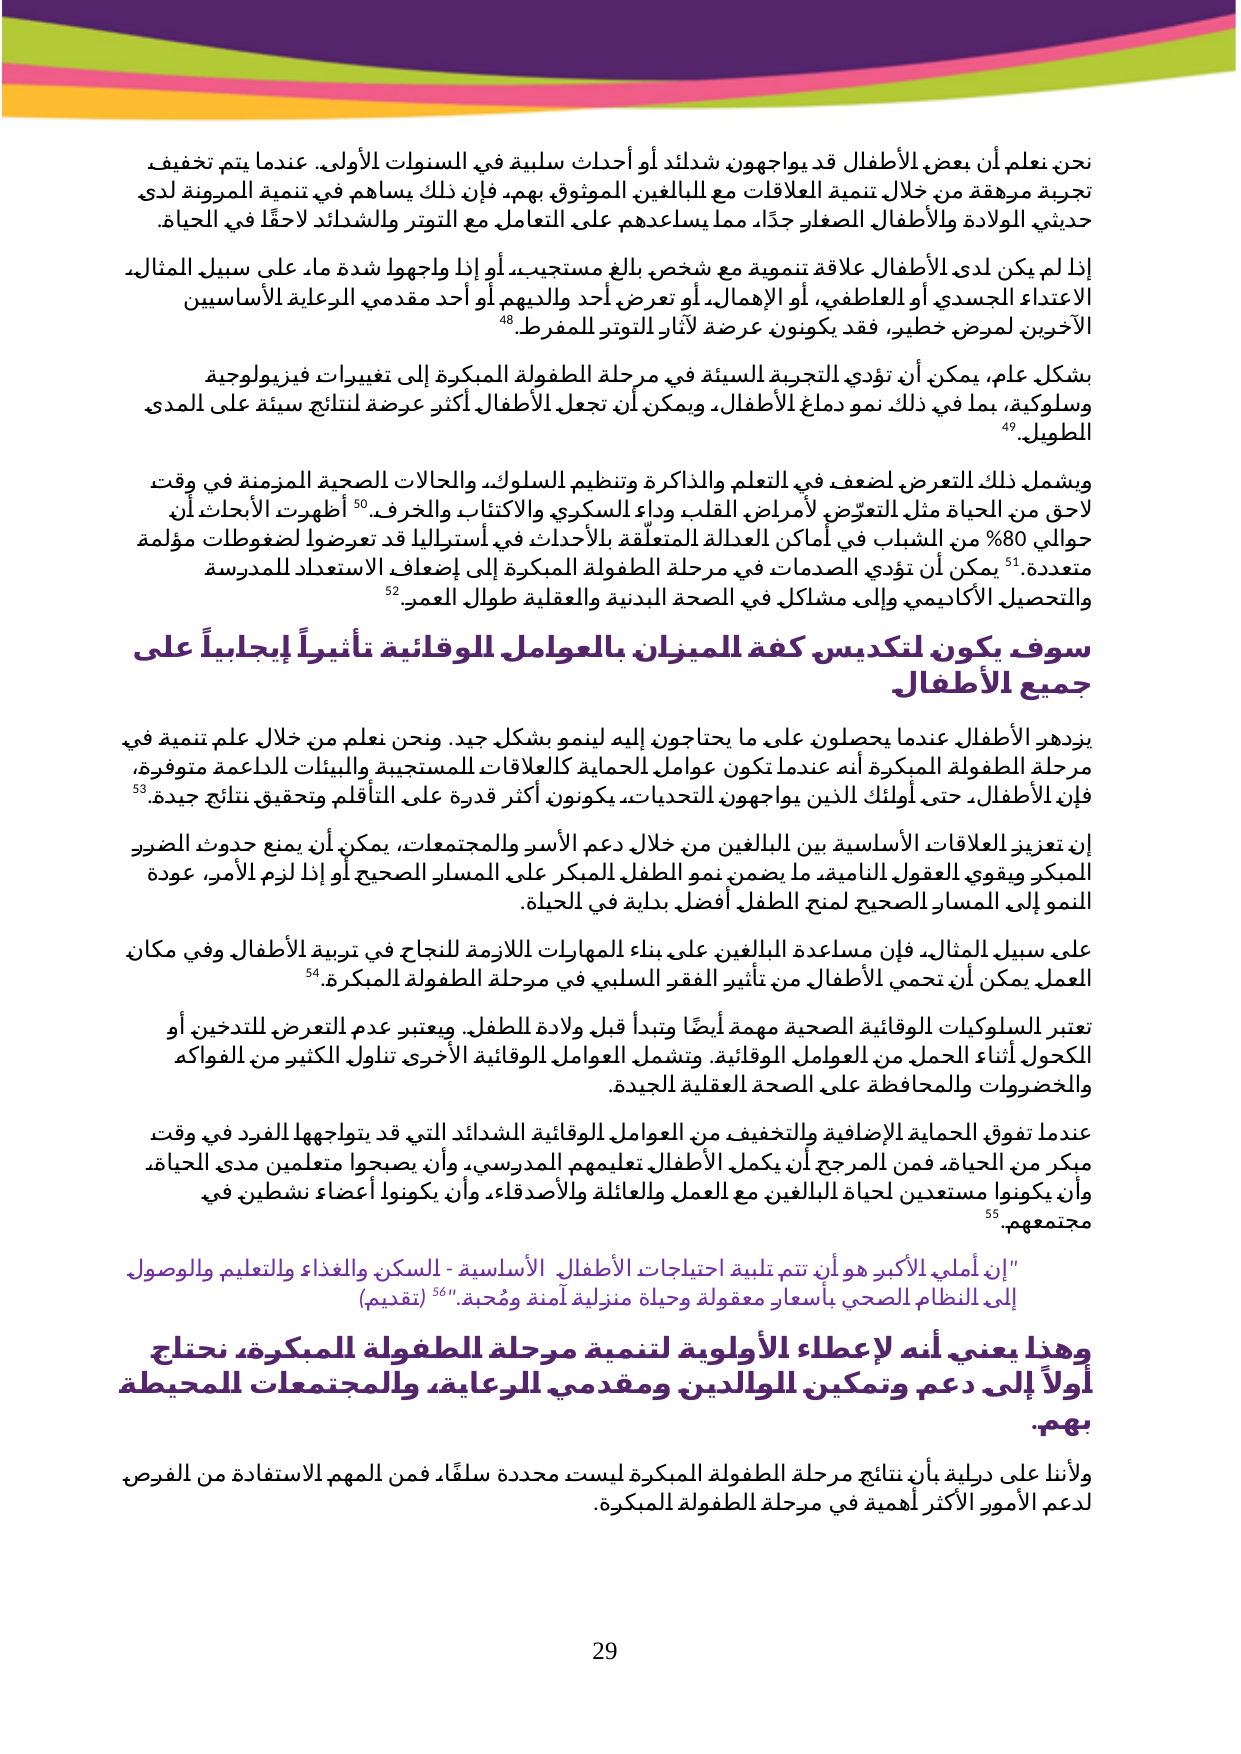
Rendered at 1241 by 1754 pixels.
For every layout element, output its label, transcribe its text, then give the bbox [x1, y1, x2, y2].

text بشكل عام، يمكن أن تؤدي التجربة السيئة في مرحلة الطفولة المبكرة إلى تغييرات فيزيولوجية وسلوكية، بما في ذلك نمو دماغ الأطفال، ويمكن أن تجعل الأطفال أكثر عرضة لنتائج سيئة على المدى الطويل. [118, 359, 1092, 446]
text ويشمل ذلك التعرض لضعف في التعلم والذاكرة وتنظيم السلوك، والحالات الصحية المزمنة في وقت لاحق من الحياة مثل التعرّض لأمراض القلب وداء السكري والاكتئاب والخرف. أظهرت الأبحاث أن حوالي 80% من الشباب في أماكن العدالة المتعلّقة بالأحداث في أستراليا قد تعرضوا لضغوطات مؤلمة متعددة. يمكن أن تؤدي الصدمات في مرحلة الطفولة المبكرة إلى إضعاف الاستعداد للمدرسة والتحصيل الأكاديمي وإلى مشاكل في الصحة البدنية والعقلية طوال العمر. [118, 465, 1092, 611]
text إن تعزيز العلاقات الأساسية بين البالغين من خلال دعم الأسر والمجتمعات، يمكن أن يمنع حدوث الضرر المبكر ويقوي العقول النامية، ما يضمن نمو الطفل المبكر على المسار الصحيح أو إذا لزم الأمر، عودة النمو إلى المسار الصحيح لمنح الطفل أفضل بداية في الحياة. [118, 828, 1092, 915]
text وهذا يعني أنه لإعطاء الأولوية لتنمية مرحلة الطفولة المبكرة، نحتاج أولاً إلى دعم وتمكين الوالدين ومقدمي الرعاية، والمجتمعات المحيطة بهم. [118, 1330, 1092, 1437]
text على سبيل المثال، فإن مساعدة البالغين على بناء المهارات اللازمة للنجاح في تربية الأطفال وفي مكان العمل يمكن أن تحمي الأطفال من تأثير الفقر السلبي في مرحلة الطفولة المبكرة. [118, 934, 1092, 992]
text ولأننا على دراية بأن نتائج مرحلة الطفولة المبكرة ليست محددة سلفًا، فمن المهم الاستفادة من الفرص لدعم الأمور الأكثر أهمية في مرحلة الطفولة المبكرة. [118, 1458, 1092, 1516]
text تعتبر السلوكيات الوقائية الصحية مهمة أيضًا وتبدأ قبل ولادة الطفل. ويعتبر عدم التعرض للتدخين أو الكحول أثناء الحمل من العوامل الوقائية. وتشمل العوامل الوقائية الأخرى تناول الكثير من الفواكه والخضروات والمحافظة على الصحة العقلية الجيدة. [118, 1011, 1092, 1099]
picture [0, 0, 1236, 128]
text سوف يكون لتكديس كفة الميزان بالعوامل الوقائية تأثيراً إيجابياً على جميع الأطفال [118, 629, 1092, 701]
text إذا لم يكن لدى الأطفال علاقة تنموية مع شخص بالغ مستجيب، أو إذا واجهوا شدة ما، على سبيل المثال، الاعتداء الجسدي أو العاطفي، أو الإهمال، أو تعرض أحد والديهم أو أحد مقدمي الرعاية الأساسيين الآخرين لمرض خطير، فقد يكونون عرضة لآثار التوتر المفرط. [118, 252, 1092, 340]
text عندما تفوق الحماية الإضافية والتخفيف من العوامل الوقائية الشدائد التي قد يتواجهها الفرد في وقت مبكر من الحياة، فمن المرجح أن يكمل الأطفال تعليمهم المدرسي، وأن يصبحوا متعلمين مدى الحياة، وأن يكونوا مستعدين لحياة البالغين مع العمل والعائلة والأصدقاء، وأن يكونوا أعضاء نشطين في مجتمعهم. [118, 1117, 1092, 1234]
text يزدهر الأطفال عندما يحصلون على ما يحتاجون إليه لينمو بشكل جيد. ونحن نعلم من خلال علم تنمية في مرحلة الطفولة المبكرة أنه عندما تكون عوامل الحماية كالعلاقات المستجيبة والبيئات الداعمة متوفرة، فإن الأطفال، حتى أولئك الذين يواجهون التحديات، يكونون أكثر قدرة على التأقلم وتحقيق نتائج جيدة. [118, 722, 1092, 809]
text "إن أملي الأكبر هو أن تتم تلبية احتياجات الأطفال الأساسية - السكن والغذاء والتعليم والوصول إلى النظام الصحي بأسعار معقولة وحياة منزلية آمنة ومُحبة." (تقديم) [118, 1253, 1017, 1311]
text نحن نعلم أن بعض الأطفال قد يواجهون شدائد أو أحداث سلبية في السنوات الأولى. عندما يتم تخفيف تجربة مرهقة من خلال تنمية العلاقات مع البالغين الموثوق بهم، فإن ذلك يساهم في تنمية المرونة لدى حديثي الولادة والأطفال الصغار جدًا، مما يساعدهم على التعامل مع التوتر والشدائد لاحقًا في الحياة. [118, 128, 1092, 234]
